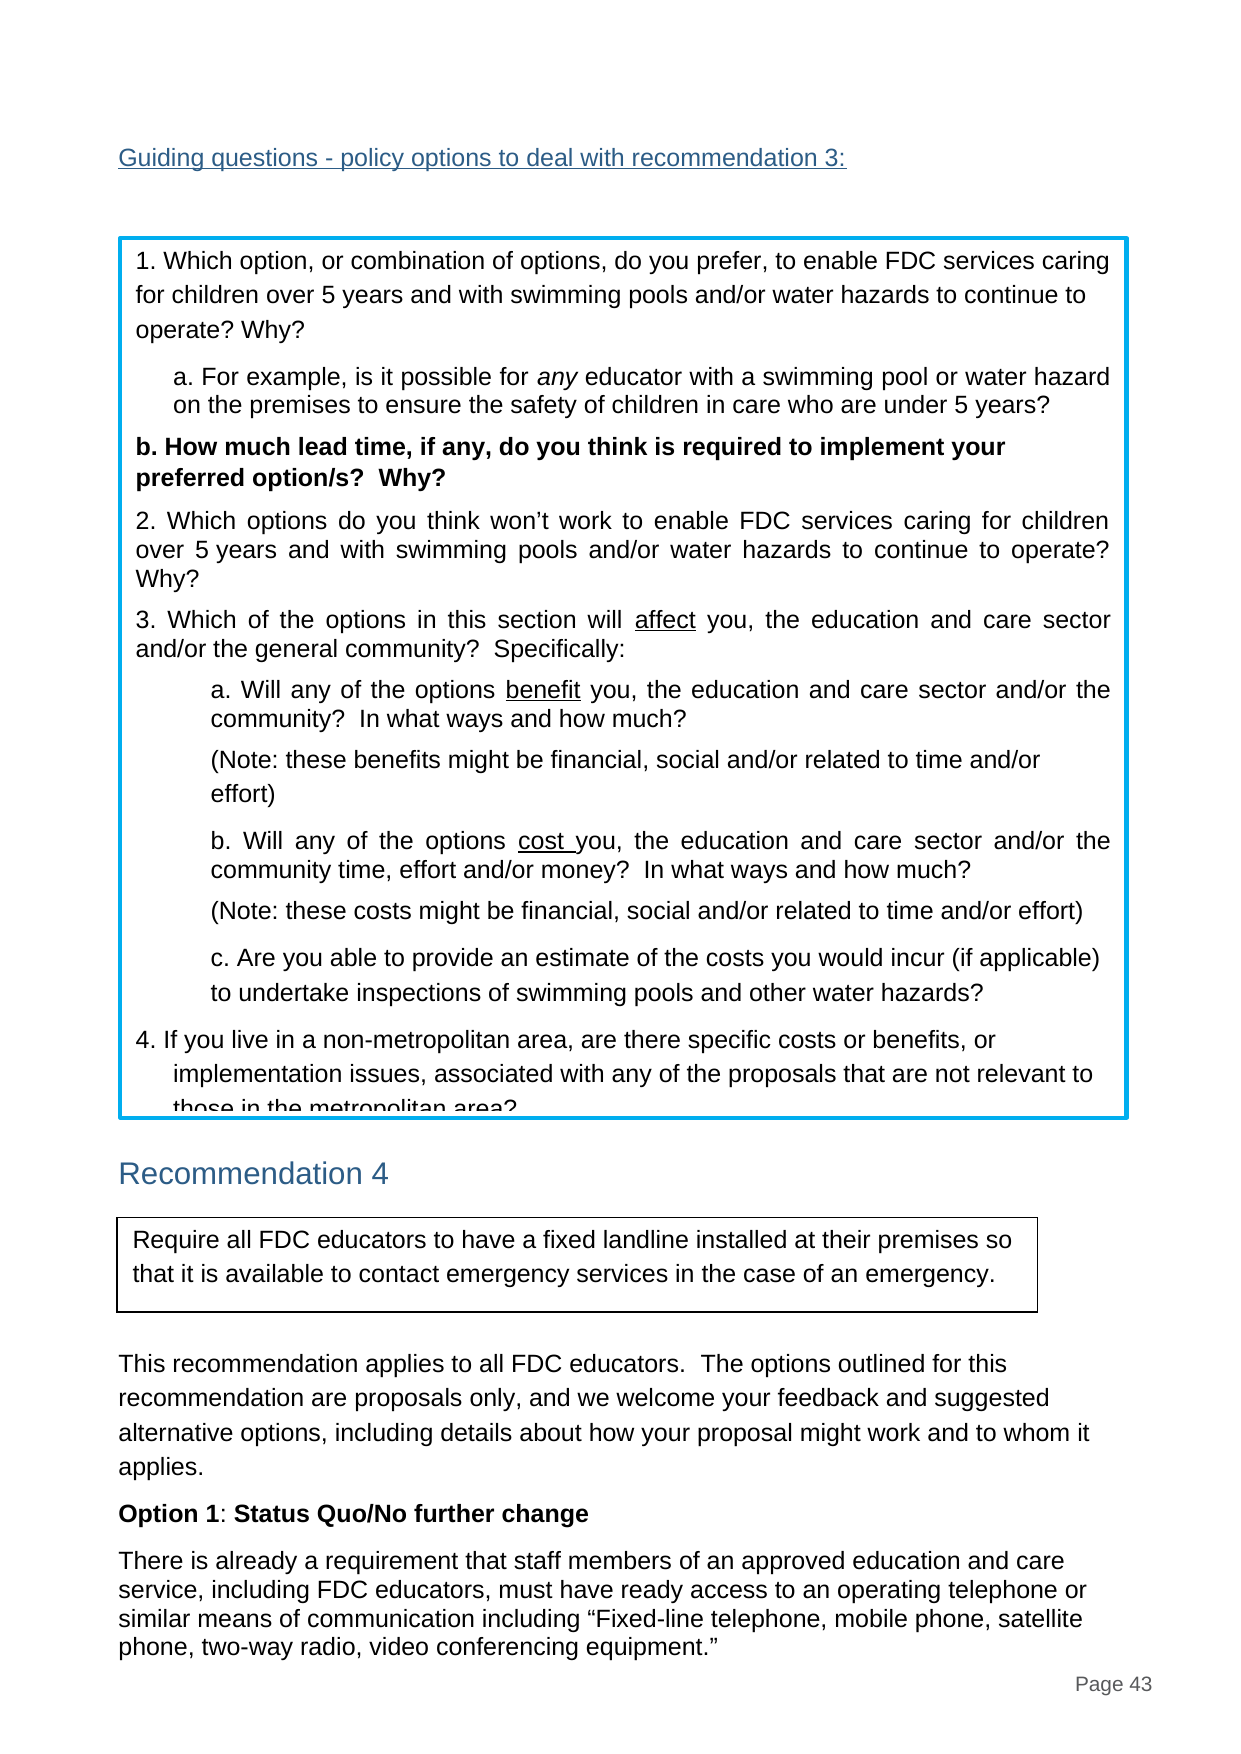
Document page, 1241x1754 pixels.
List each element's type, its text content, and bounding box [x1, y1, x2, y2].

text Option 1: Status Quo/No further change [118, 1499, 1122, 1528]
subtitle Recommendation 4 [118, 1120, 1122, 1191]
text This recommendation applies to all FDC educators. The options outlined for this recommendation are proposals only, and we welcome your feedback and suggested alternative options, including details about how your proposal might work and to whom it applies. [118, 1349, 1122, 1481]
subtitle Guiding questions - policy options to deal with recommendation 3: [118, 143, 1122, 172]
text There is already a requirement that staff members of an approved education and care service, including FDC educators, must have ready access to an operating telephone or similar means of communication including “Fixed-line telephone, mobile phone, satellite phone, two-way radio, video conferencing equipment.” [118, 1546, 1122, 1661]
